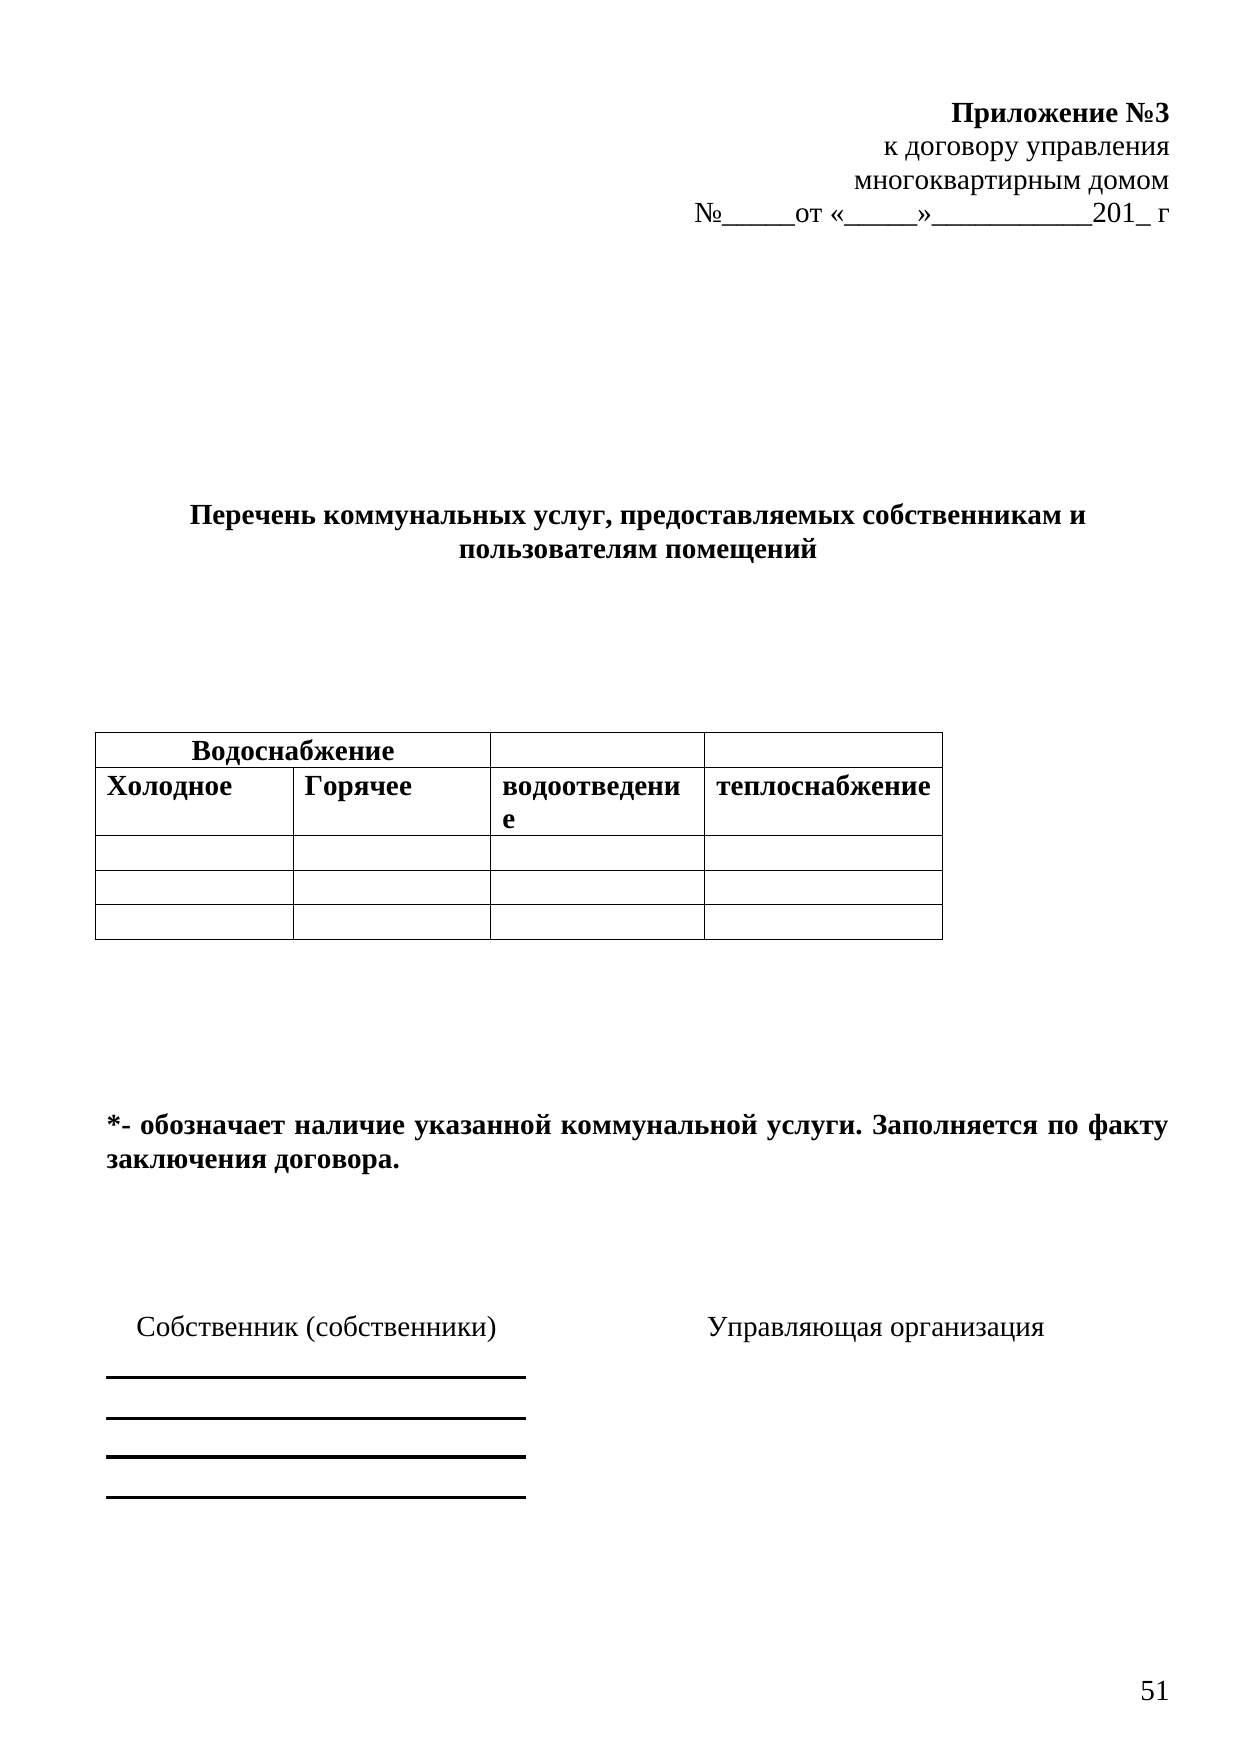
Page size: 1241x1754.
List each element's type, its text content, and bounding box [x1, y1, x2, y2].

table_cell [705, 836, 942, 869]
table_cell [96, 836, 293, 869]
text к договору управления [106, 128, 1169, 162]
text Перечень коммунальных услуг, предоставляемых собственникам и пользователям помещений [106, 497, 1169, 564]
table_cell водоотведение [491, 768, 704, 835]
table_cell [491, 905, 704, 939]
text многоквартирным домом [106, 162, 1169, 196]
table_cell Холодное [96, 768, 293, 835]
table_cell [705, 871, 942, 904]
table_cell теплоснабжение [705, 768, 942, 835]
table_cell Горячее [294, 768, 490, 835]
table_cell [491, 836, 704, 869]
text Приложение №3 [106, 95, 1169, 128]
table_cell [294, 871, 490, 904]
table_cell [96, 905, 293, 939]
table_cell [294, 905, 490, 939]
table_header [491, 733, 704, 767]
table_header [705, 733, 942, 767]
table_header Собственник (собственники) [95, 1309, 537, 1533]
table_cell [491, 871, 704, 904]
table_cell [294, 836, 490, 869]
text №_____от «_____»___________201_ г [106, 196, 1169, 229]
table_header Водоснабжение [96, 733, 490, 767]
table_cell [96, 871, 293, 904]
table_cell [705, 905, 942, 939]
table_header Управляющая организация [538, 1309, 1092, 1533]
text *- обозначает наличие указанной коммунальной услуги. Заполняется по факту заключения договора. [106, 1107, 1169, 1174]
